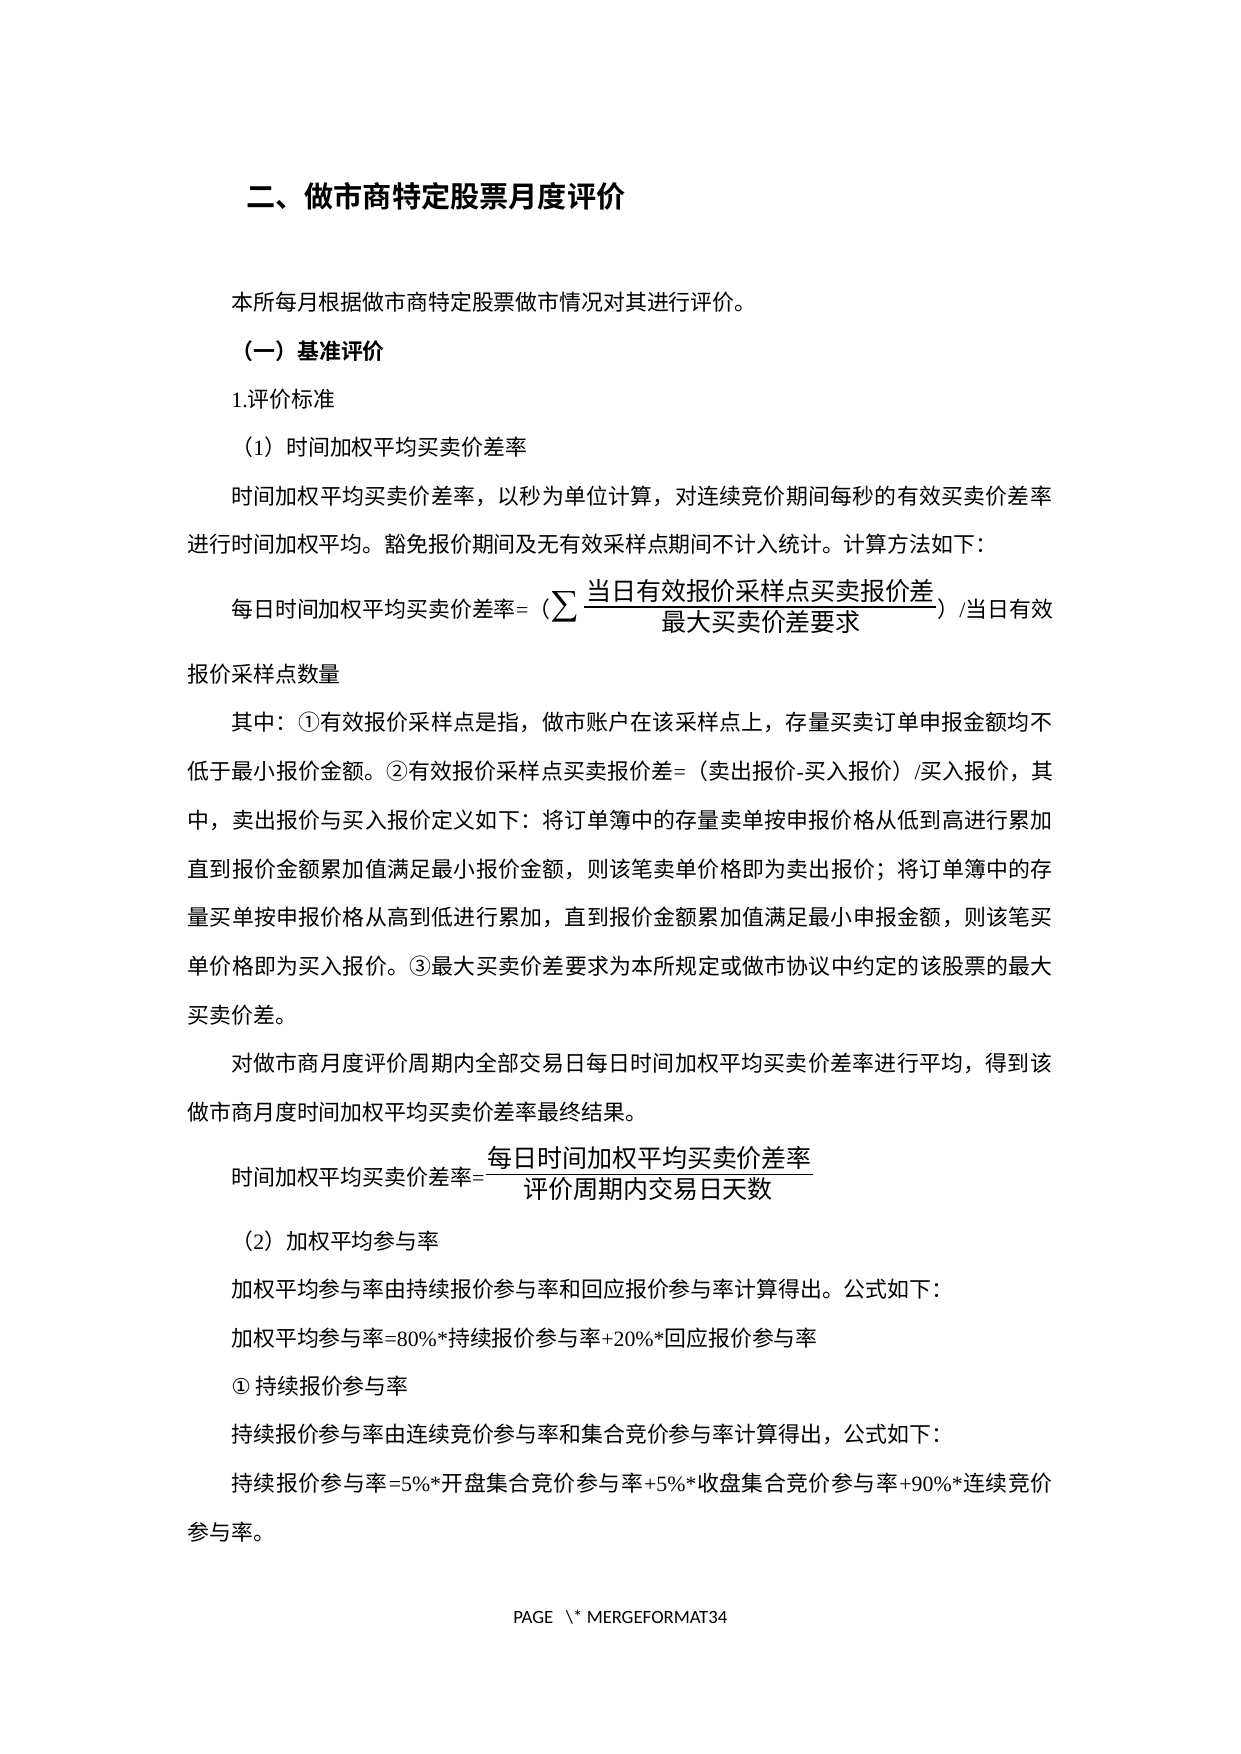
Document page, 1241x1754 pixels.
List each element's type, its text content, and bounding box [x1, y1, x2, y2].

text 时间加权平均买卖价差率，以秒为单位计算，对连续竞价期间每秒的有效买卖价差率进行时间加权平均。豁免报价期间及无有效采样点期间不计入统计。计算方法如下： [187, 478, 1053, 559]
text 持续报价参与率由连续竞价参与率和集合竞价参与率计算得出，公式如下： [187, 1417, 1053, 1449]
text （1）时间加权平均买卖价差率 [187, 430, 1053, 462]
text 每日时间加权平均买卖价差率=（）/当日有效报价采样点数量 [187, 575, 1053, 689]
text 对做市商月度评价周期内全部交易日每日时间加权平均买卖价差率进行平均，得到该做市商月度时间加权平均买卖价差率最终结果。 [187, 1046, 1053, 1127]
subtitle 二、做市商特定股票月度评价 [187, 162, 1053, 227]
text 时间加权平均买卖价差率= [187, 1143, 1053, 1208]
text 加权平均参与率=80%*持续报价参与率+20%*回应报价参与率 [187, 1320, 1053, 1353]
text 本所每月根据做市商特定股票做市情况对其进行评价。 [187, 285, 1053, 317]
text （2）加权平均参与率 [187, 1224, 1053, 1256]
text 1.评价标准 [187, 382, 1053, 414]
text ①持续报价参与率 [187, 1369, 1053, 1401]
text （一）基准评价 [187, 333, 1053, 366]
text 其中：①有效报价采样点是指，做市账户在该采样点上，存量买卖订单申报金额均不低于最小报价金额。②有效报价采样点买卖报价差=（卖出报价-买入报价）/买入报价，其中，卖出报价与买入报价定义如下：将订单簿中的存量卖单按申报价格从低到高进行累加，直到报价金额累加值满足最小报价金额，则该笔卖单价格即为卖出报价；将订单簿中的存量买单按申报价格从高到低进行累加，直到报价金额累加值满足最小申报金额，则该笔买单价格即为买入报价。③最大买卖价差要求为本所规定或做市协议中约定的该股票的最大买卖价差。 [187, 705, 1053, 1030]
text 持续报价参与率=5%*开盘集合竞价参与率+5%*收盘集合竞价参与率+90%*连续竞价参与率。 [187, 1465, 1053, 1547]
text 加权平均参与率由持续报价参与率和回应报价参与率计算得出。公式如下： [187, 1272, 1053, 1304]
